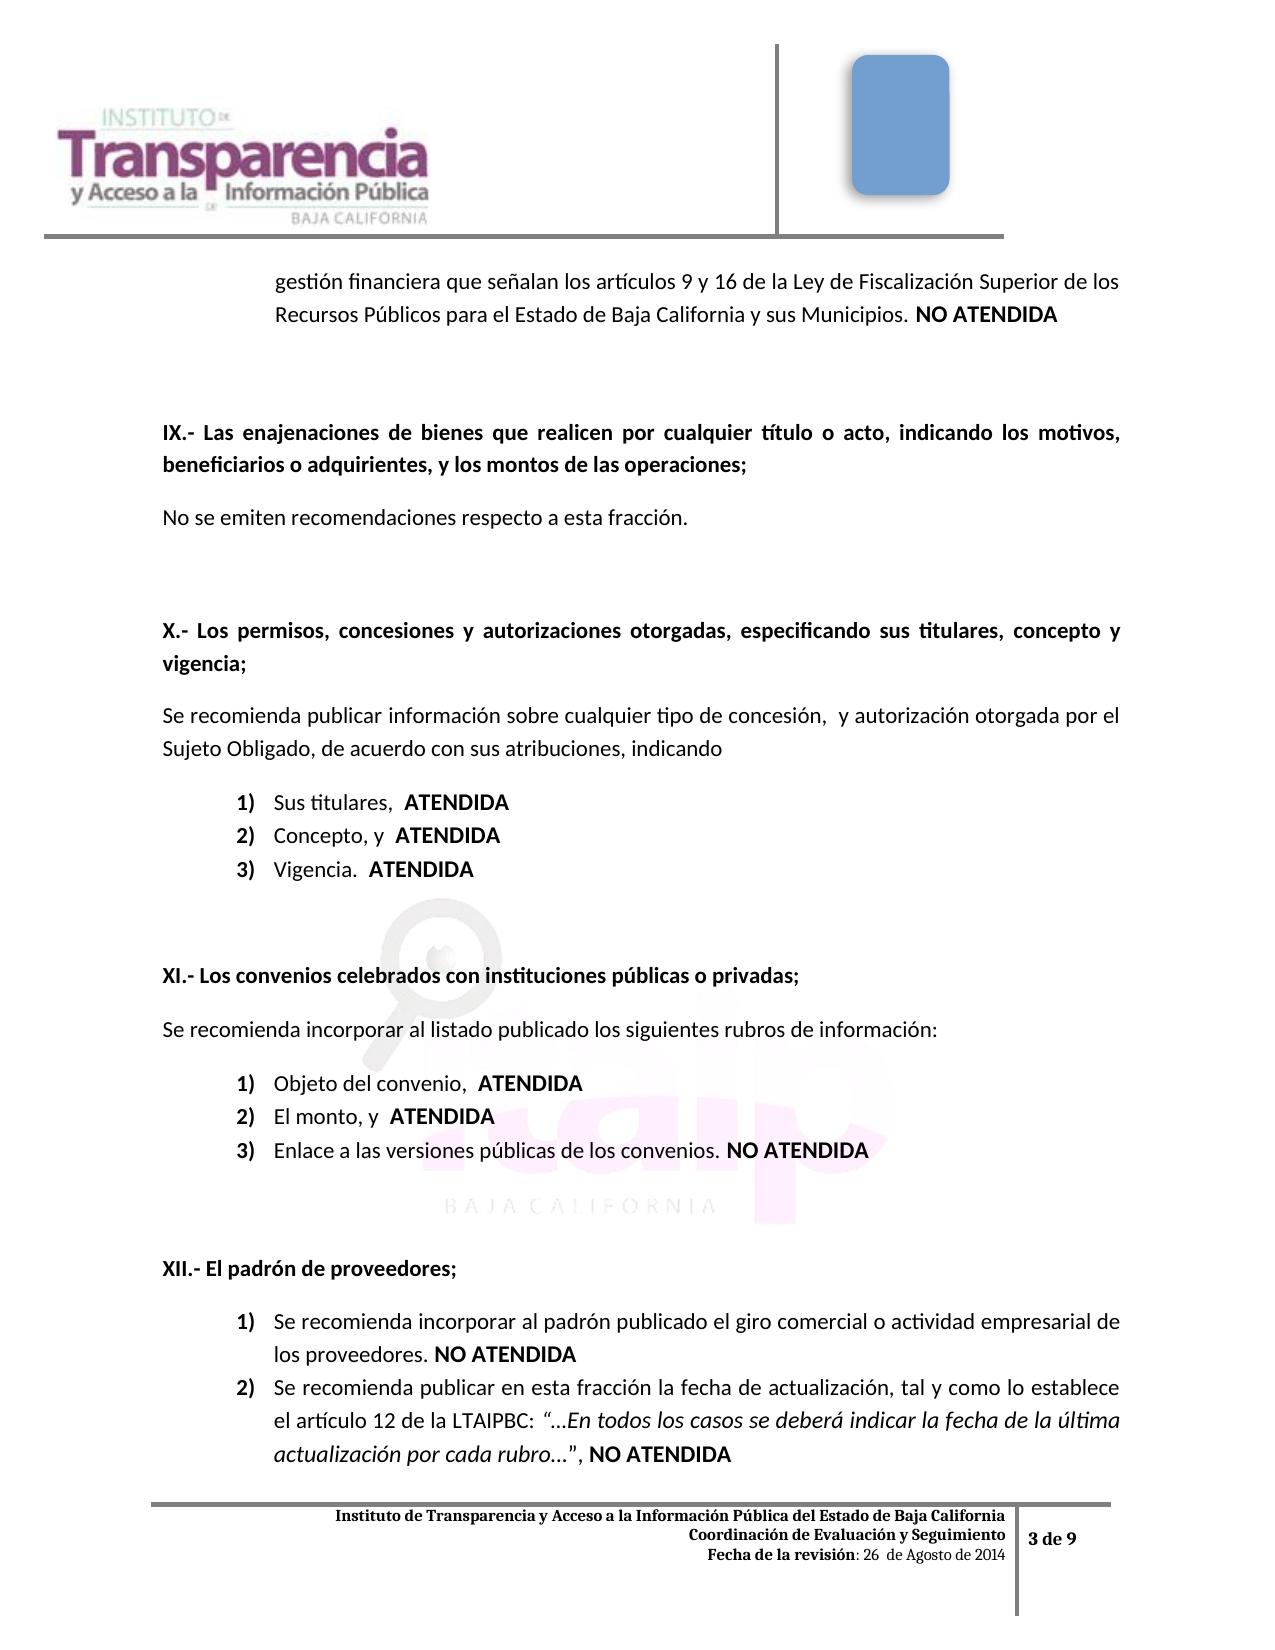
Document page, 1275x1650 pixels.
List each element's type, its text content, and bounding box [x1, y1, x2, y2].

text No se emiten recomendaciones respecto a esta fracción. [162, 503, 1122, 531]
list El monto, y ATENDIDA [236, 1101, 1122, 1131]
picture [56, 107, 430, 227]
list Sus titulares, ATENDIDA [236, 787, 1122, 816]
text Se recomienda publicar información sobre cualquier tipo de concesión, y autorización otorgada por el Sujeto Obligado, de acuerdo con sus atribuciones, indicando [162, 702, 1122, 762]
list Vigencia. ATENDIDA [236, 854, 1122, 883]
list Se recomienda publicar en esta fracción la fecha de actualización, tal y como lo establece el artículo 12 de la LTAIPBC: “…En todos los casos se deberá indicar la fecha de la última actualización por cada rubro…”, NO ATENDIDA [236, 1373, 1122, 1468]
list Objeto del convenio, ATENDIDA [236, 1068, 1122, 1097]
list Enlace a las versiones públicas de los convenios. NO ATENDIDA [236, 1135, 1122, 1164]
text XII.- El padrón de proveedores; [162, 1254, 1122, 1282]
list Se recomienda incorporar al padrón publicado el giro comercial o actividad empresarial de los proveedores. NO ATENDIDA [236, 1307, 1122, 1368]
text IX.- Las enajenaciones de bienes que realicen por cualquier título o acto, indicando los motivos, beneficiarios o adquirientes, y los montos de las operaciones; [162, 418, 1122, 478]
text XI.- Los convenios celebrados con instituciones públicas o privadas; [162, 962, 1122, 990]
list Concepto, y ATENDIDA [236, 821, 1122, 850]
text Se recomienda incorporar al listado publicado los siguientes rubros de información: [162, 1015, 1122, 1043]
text X.- Los permisos, concesiones y autorizaciones otorgadas, especificando sus titulares, concepto y vigencia; [162, 616, 1122, 677]
